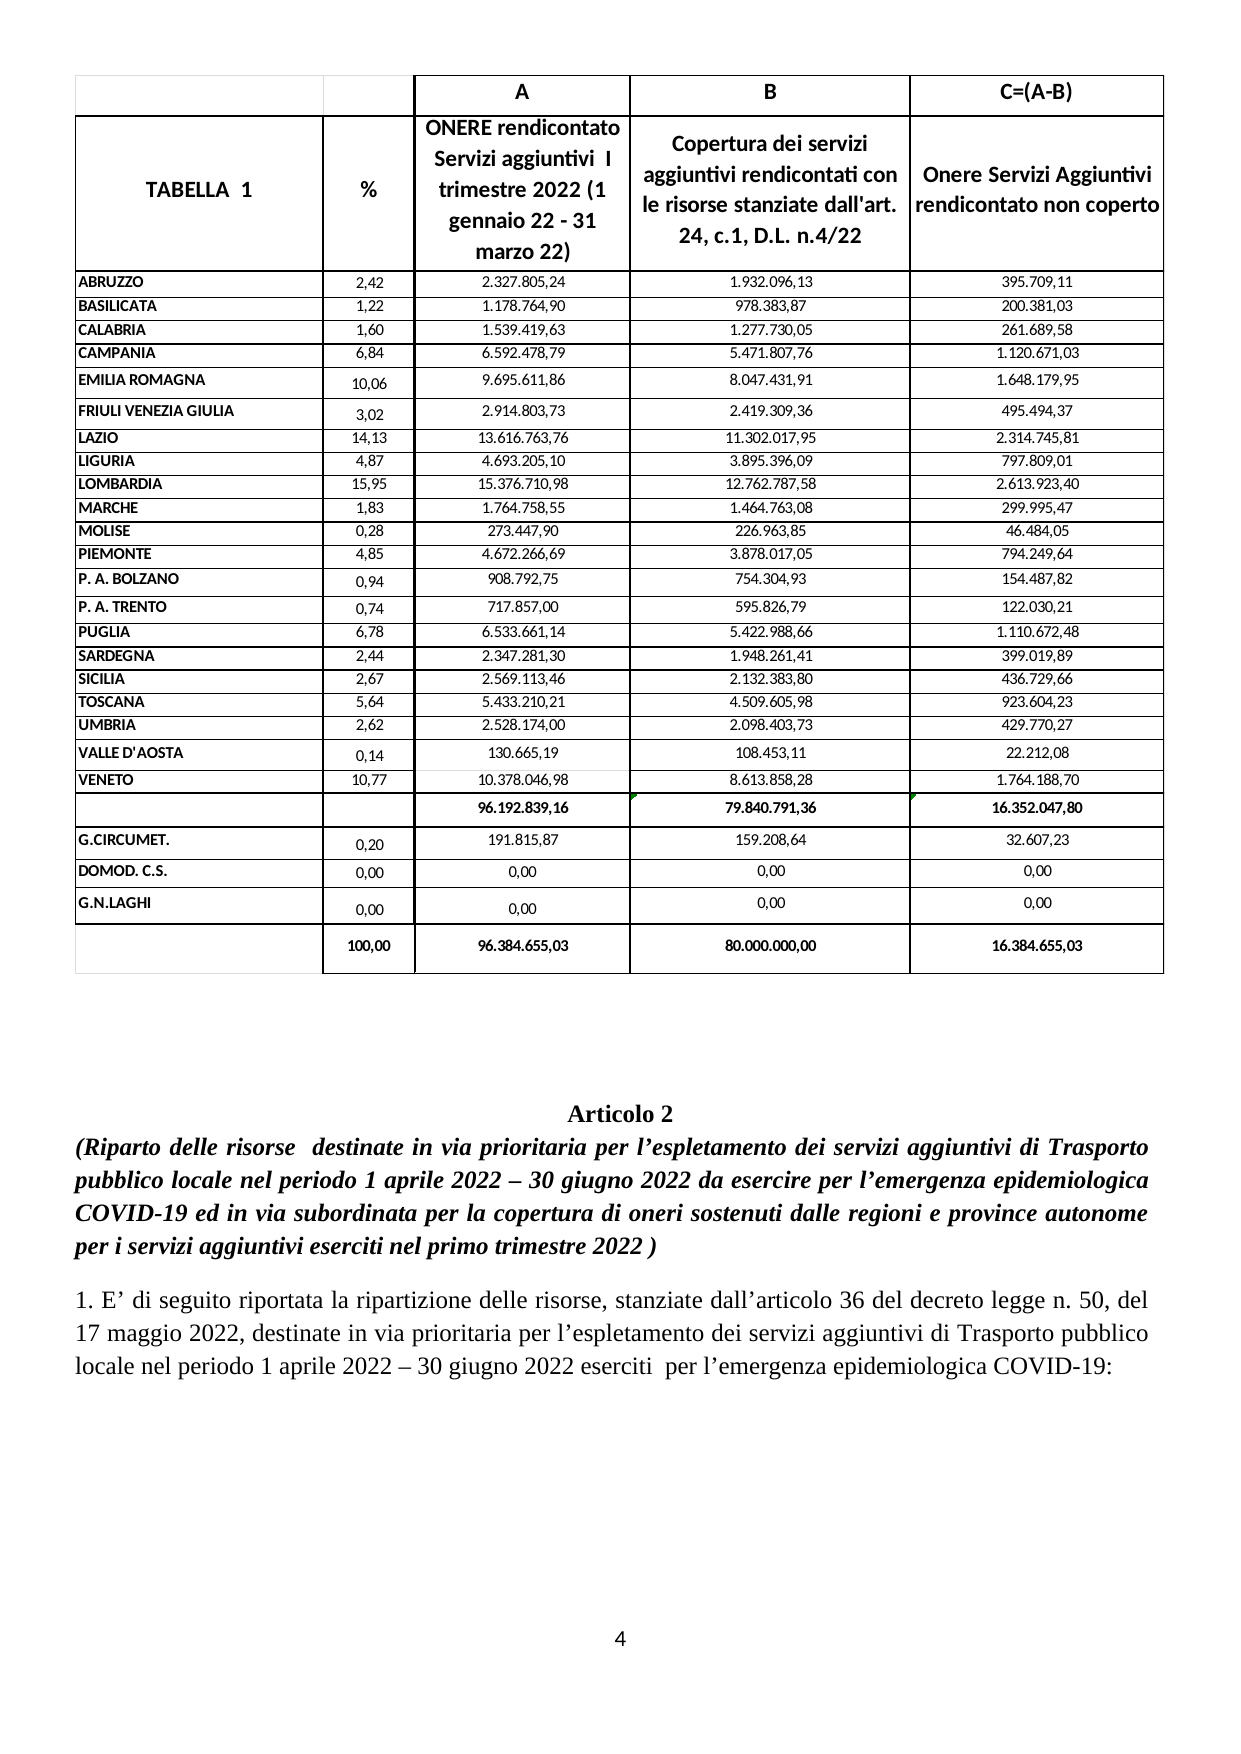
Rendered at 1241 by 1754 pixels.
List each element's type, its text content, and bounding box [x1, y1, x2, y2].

text (Riparto delle risorse destinate in via prioritaria per l’espletamento dei servizi aggiuntivi di Trasporto pubblico locale nel periodo 1 aprile 2022 – 30 giugno 2022 da esercire per l’emergenza epidemiologica COVID-19 ed in via subordinata per la copertura di oneri sostenuti dalle regioni e province autonome per i servizi aggiuntivi eserciti nel primo trimestre 2022 ) [75, 1132, 1151, 1259]
text 1. E’ di seguito riportata la ripartizione delle risorse, stanziate dall’articolo 36 del decreto legge n. 50, del 17 maggio 2022, destinate in via prioritaria per l’espletamento dei servizi aggiuntivi di Trasporto pubblico locale nel periodo 1 aprile 2022 – 30 giugno 2022 eserciti per l’emergenza epidemiologica COVID-19: [75, 1285, 1151, 1379]
text Articolo 2 [75, 1099, 1165, 1127]
